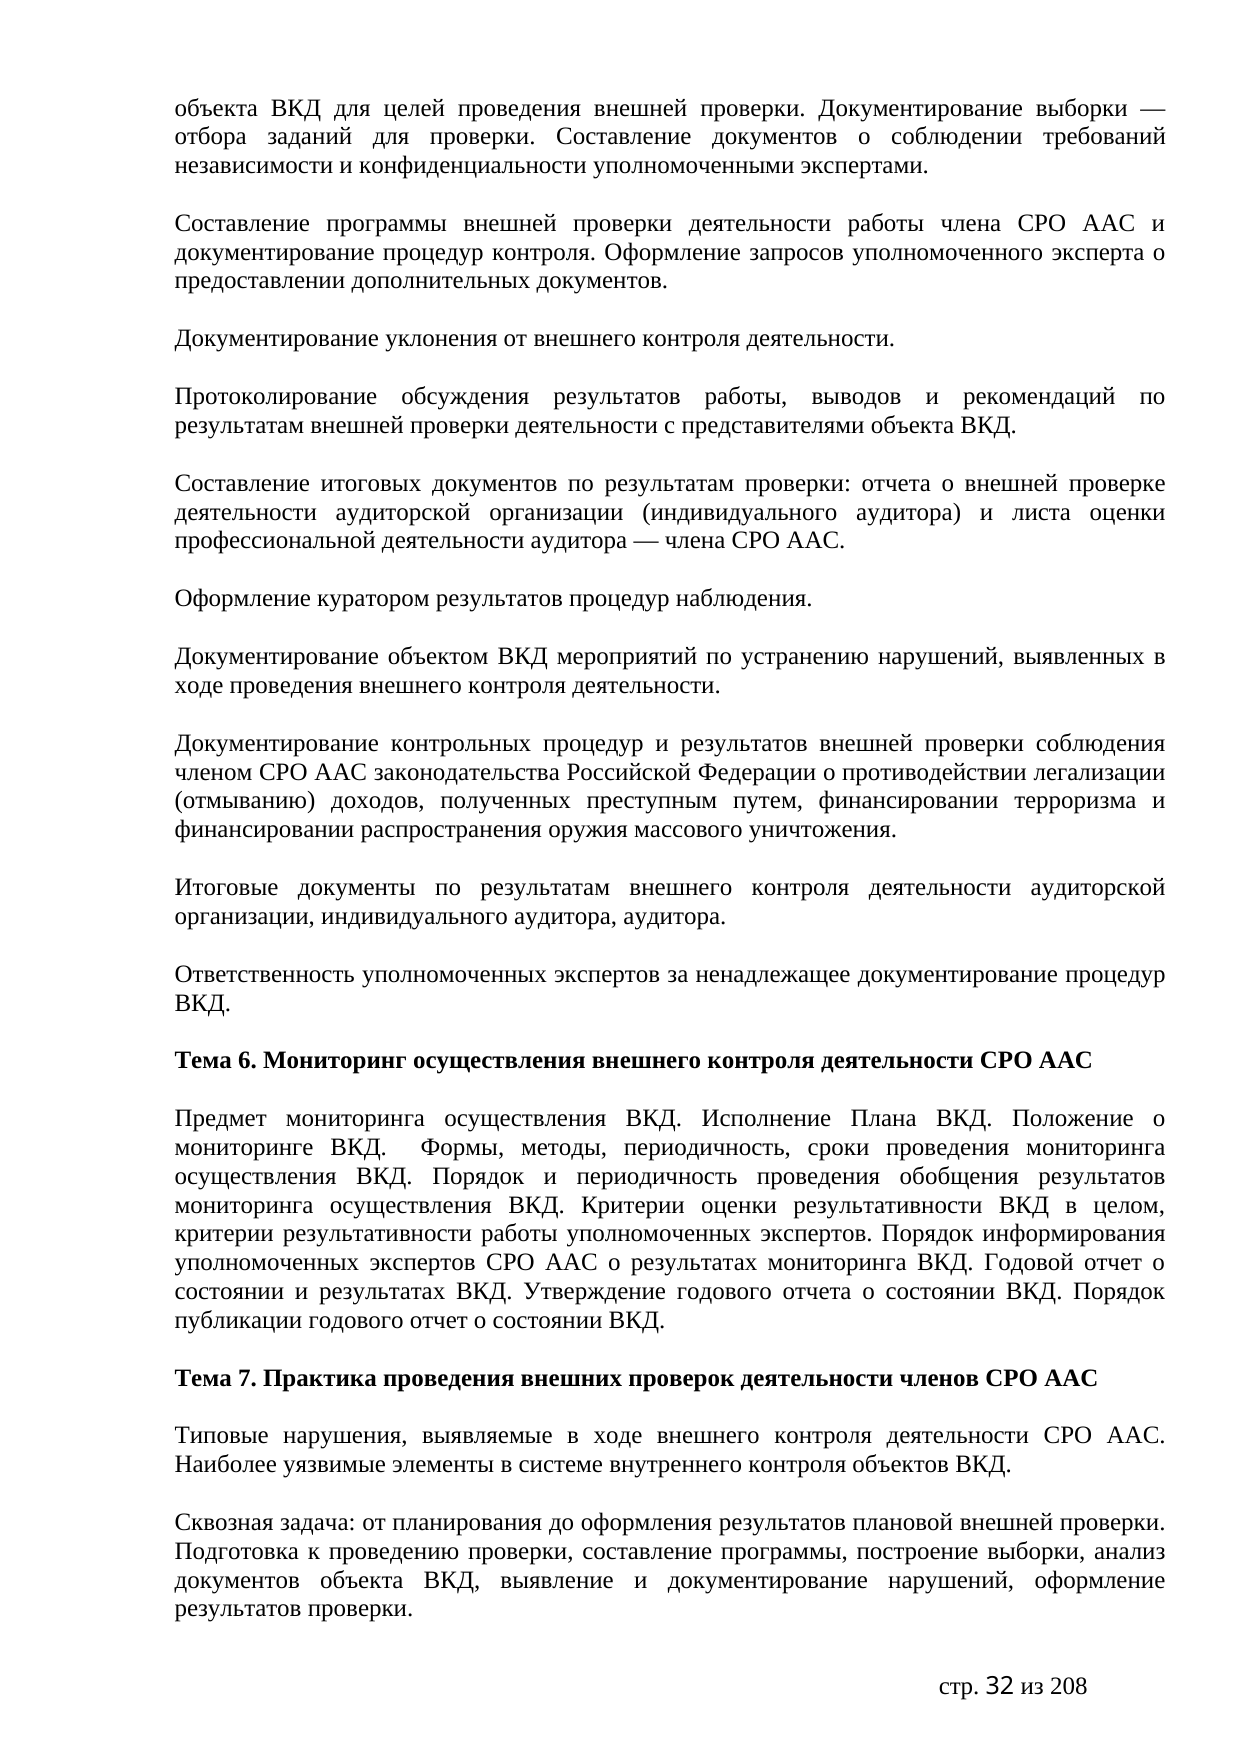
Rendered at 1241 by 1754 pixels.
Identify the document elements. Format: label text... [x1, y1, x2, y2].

text Протоколирование обсуждения результатов работы, выводов и рекомендаций по результатам внешней проверки деятельности с представителями объекта ВКД. [174, 381, 1166, 439]
text Итоговые документы по результатам внешнего контроля деятельности аудиторской организации, индивидуального аудитора, аудитора. [174, 872, 1166, 930]
text Тема 7. Практика проведения внешних проверок деятельности членов СРО ААС [174, 1363, 1166, 1391]
text Составление итоговых документов по результатам проверки: отчета о внешней проверке деятельности аудиторской организации (индивидуального аудитора) и листа оценки профессиональной деятельности аудитора — члена СРО ААС. [174, 468, 1166, 554]
text Тема 6. Мониторинг осуществления внешнего контроля деятельности СРО ААС [174, 1046, 1166, 1074]
text Предмет мониторинга осуществления ВКД. Исполнение Плана ВКД. Положение о мониторинге ВКД. Формы, методы, периодичность, сроки проведения мониторинга осуществления ВКД. Порядок и периодичность проведения обобщения результатов мониторинга осуществления ВКД. Критерии оценки результативности ВКД в целом, критерии результативности работы уполномоченных экспертов. Порядок информирования уполномоченных экспертов СРО ААС о результатах мониторинга ВКД. Годовой отчет о состоянии и результатах ВКД. Утверждение годового отчета о состоянии ВКД. Порядок публикации годового отчет о состоянии ВКД. [174, 1103, 1166, 1333]
text Составление программы внешней проверки деятельности работы члена СРО ААС и документирование процедур контроля. Оформление запросов уполномоченного эксперта о предоставлении дополнительных документов. [174, 208, 1166, 294]
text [174, 93, 1166, 179]
text Документирование уклонения от внешнего контроля деятельности. [174, 323, 1166, 352]
text Документирование контрольных процедур и результатов внешней проверки соблюдения членом СРО ААС законодательства Российской Федерации о противодействии легализации (отмыванию) доходов, полученных преступным путем, финансировании терроризма и финансировании распространения оружия массового уничтожения. [174, 728, 1166, 843]
text Типовые нарушения, выявляемые в ходе внешнего контроля деятельности СРО ААС. Наиболее уязвимые элементы в системе внутреннего контроля объектов ВКД. [174, 1421, 1166, 1478]
text Ответственность уполномоченных экспертов за ненадлежащее документирование процедур ВКД. [174, 959, 1166, 1016]
text Сквозная задача: от планирования до оформления результатов плановой внешней проверки. Подготовка к проведению проверки, составление программы, построение выборки, анализ документов объекта ВКД, выявление и документирование нарушений, оформление результатов проверки. [174, 1507, 1166, 1622]
text Документирование объектом ВКД мероприятий по устранению нарушений, выявленных в ходе проведения внешнего контроля деятельности. [174, 641, 1166, 699]
text Оформление куратором результатов процедур наблюдения. [174, 583, 1166, 612]
